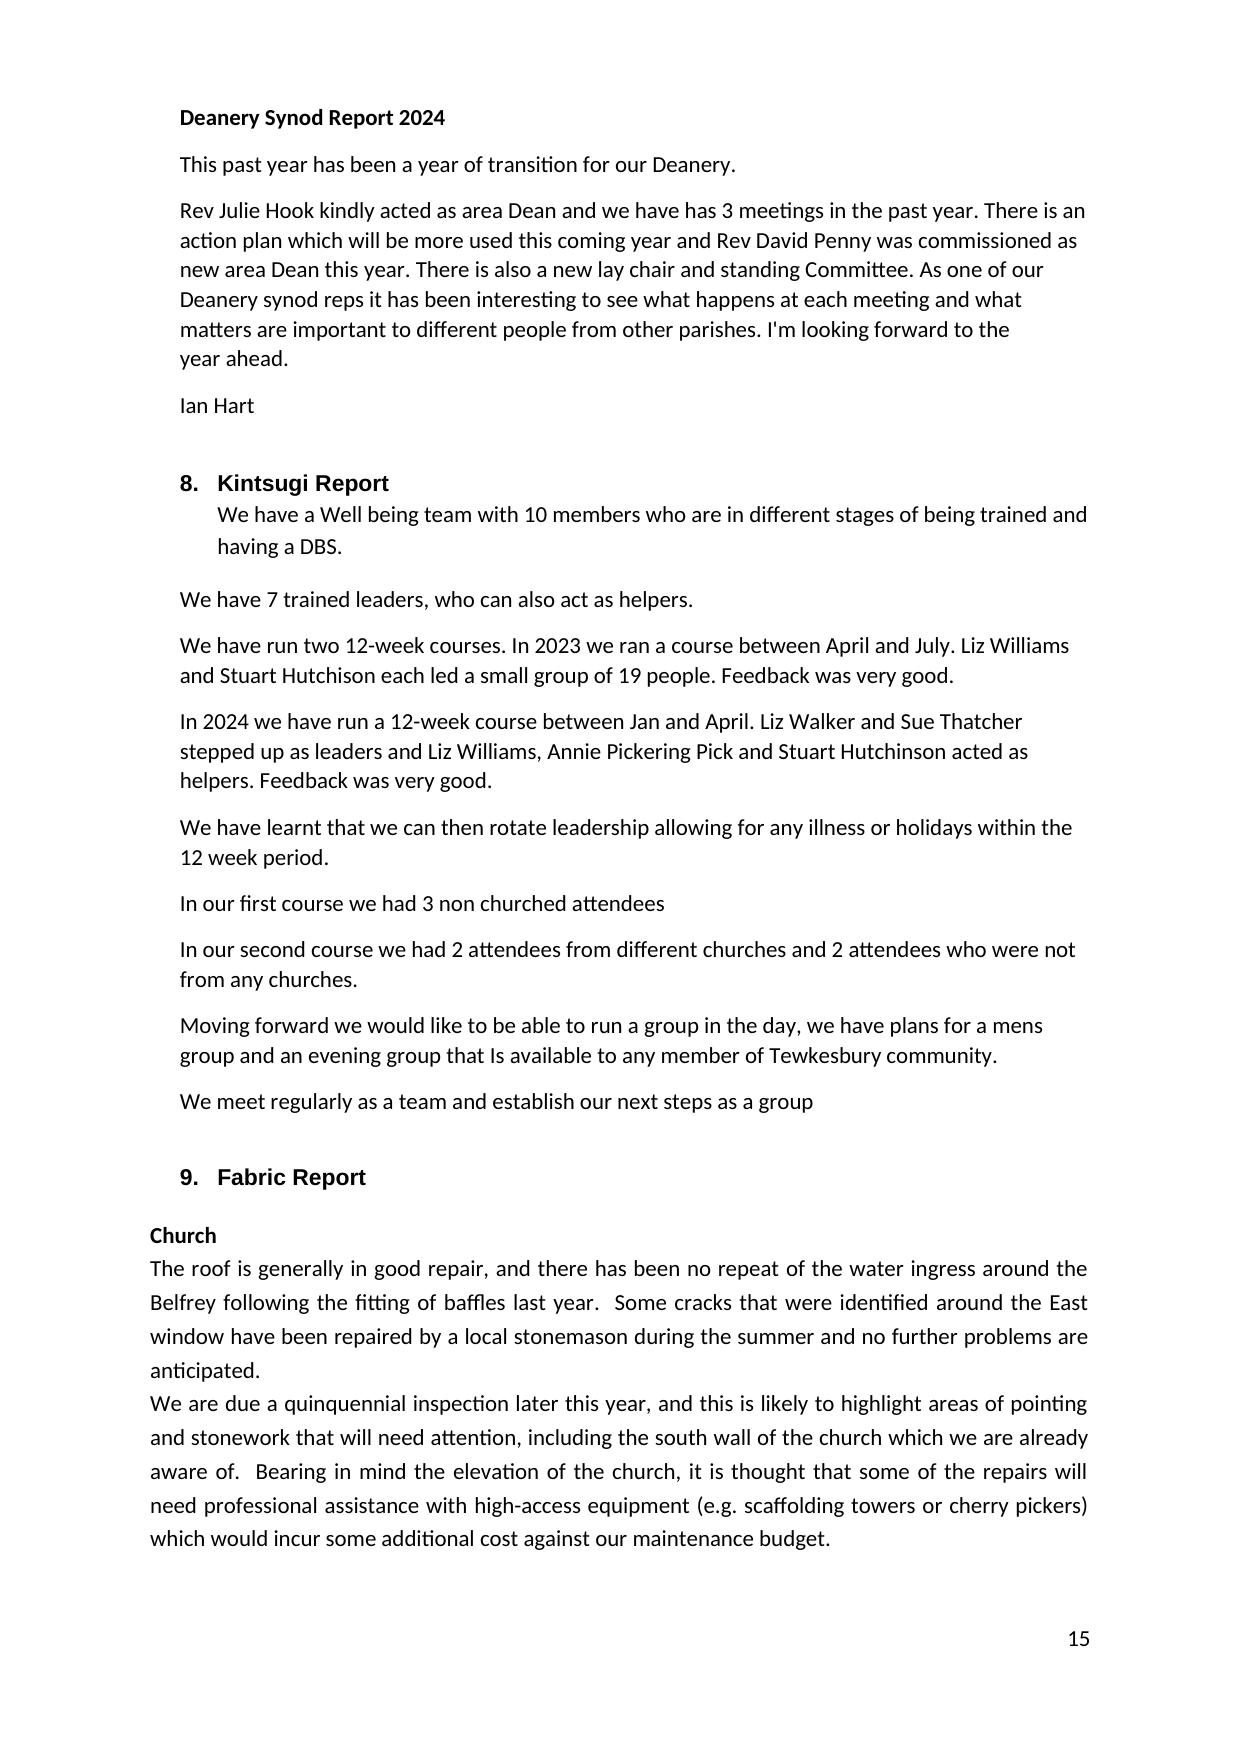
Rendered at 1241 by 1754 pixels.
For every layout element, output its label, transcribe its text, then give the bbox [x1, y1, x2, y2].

text We have learnt that we can then rotate leadership allowing for any illness or holidays within the 12 week period. [179, 813, 1090, 871]
text Deanery Synod Report 2024 [179, 103, 1090, 131]
text We meet regularly as a team and establish our next steps as a group [179, 1087, 1090, 1116]
text Church [150, 1215, 1090, 1249]
text Ian Hart [179, 391, 1090, 419]
text The roof is generally in good repair, and there has been no repeat of the water ingress around the Belfrey following the fitting of baffles last year. Some cracks that were identified around the East window have been repaired by a local stonemason during the summer and no further problems are anticipated. [150, 1249, 1090, 1384]
text We have 7 trained leaders, who can also act as helpers. [179, 585, 1090, 613]
text Moving forward we would like to be able to run a group in the day, we have plans for a mens group and an evening group that Is available to any member of Tewkesbury community. [179, 1011, 1090, 1069]
text We have run two 12-week courses. In 2023 we ran a course between April and July. Liz Williams and Stuart Hutchison each led a small group of 19 people. Feedback was very good. [179, 631, 1090, 689]
list We have a Well being team with 10 members who are in different stages of being trained and having a DBS. [217, 500, 1090, 560]
text We are due a quinquennial inspection later this year, and this is likely to highlight areas of pointing and stonework that will need attention, including the south wall of the church which we are already aware of. Bearing in mind the elevation of the church, it is thought that some of the repairs will need professional assistance with high-access equipment (e.g. scaffolding towers or cherry pickers) which would incur some additional cost against our maintenance budget. [150, 1384, 1090, 1553]
text In 2024 we have run a 12-week course between Jan and April. Liz Walker and Sue Thatcher stepped up as leaders and Liz Williams, Annie Pickering Pick and Stuart Hutchinson acted as helpers. Feedback was very good. [179, 707, 1090, 795]
text This past year has been a year of transition for our Deanery. [179, 150, 1090, 178]
text In our first course we had 3 non churched attendees [179, 889, 1090, 917]
text Rev Julie Hook kindly acted as area Dean and we have has 3 meetings in the past year. There is an action plan which will be more used this coming year and Rev David Penny was commissioned as new area Dean this year. There is also a new lay chair and standing Committee. As one of our Deanery synod reps it has been interesting to see what happens at each meeting and what matters are important to different people from other parishes. I'm looking forward to the year ahead. [179, 196, 1090, 373]
text In our second course we had 2 attendees from different churches and 2 attendees who were not from any churches. [179, 935, 1090, 993]
list Fabric Report [179, 1164, 1090, 1190]
list Kintsugi Report [179, 469, 1090, 496]
